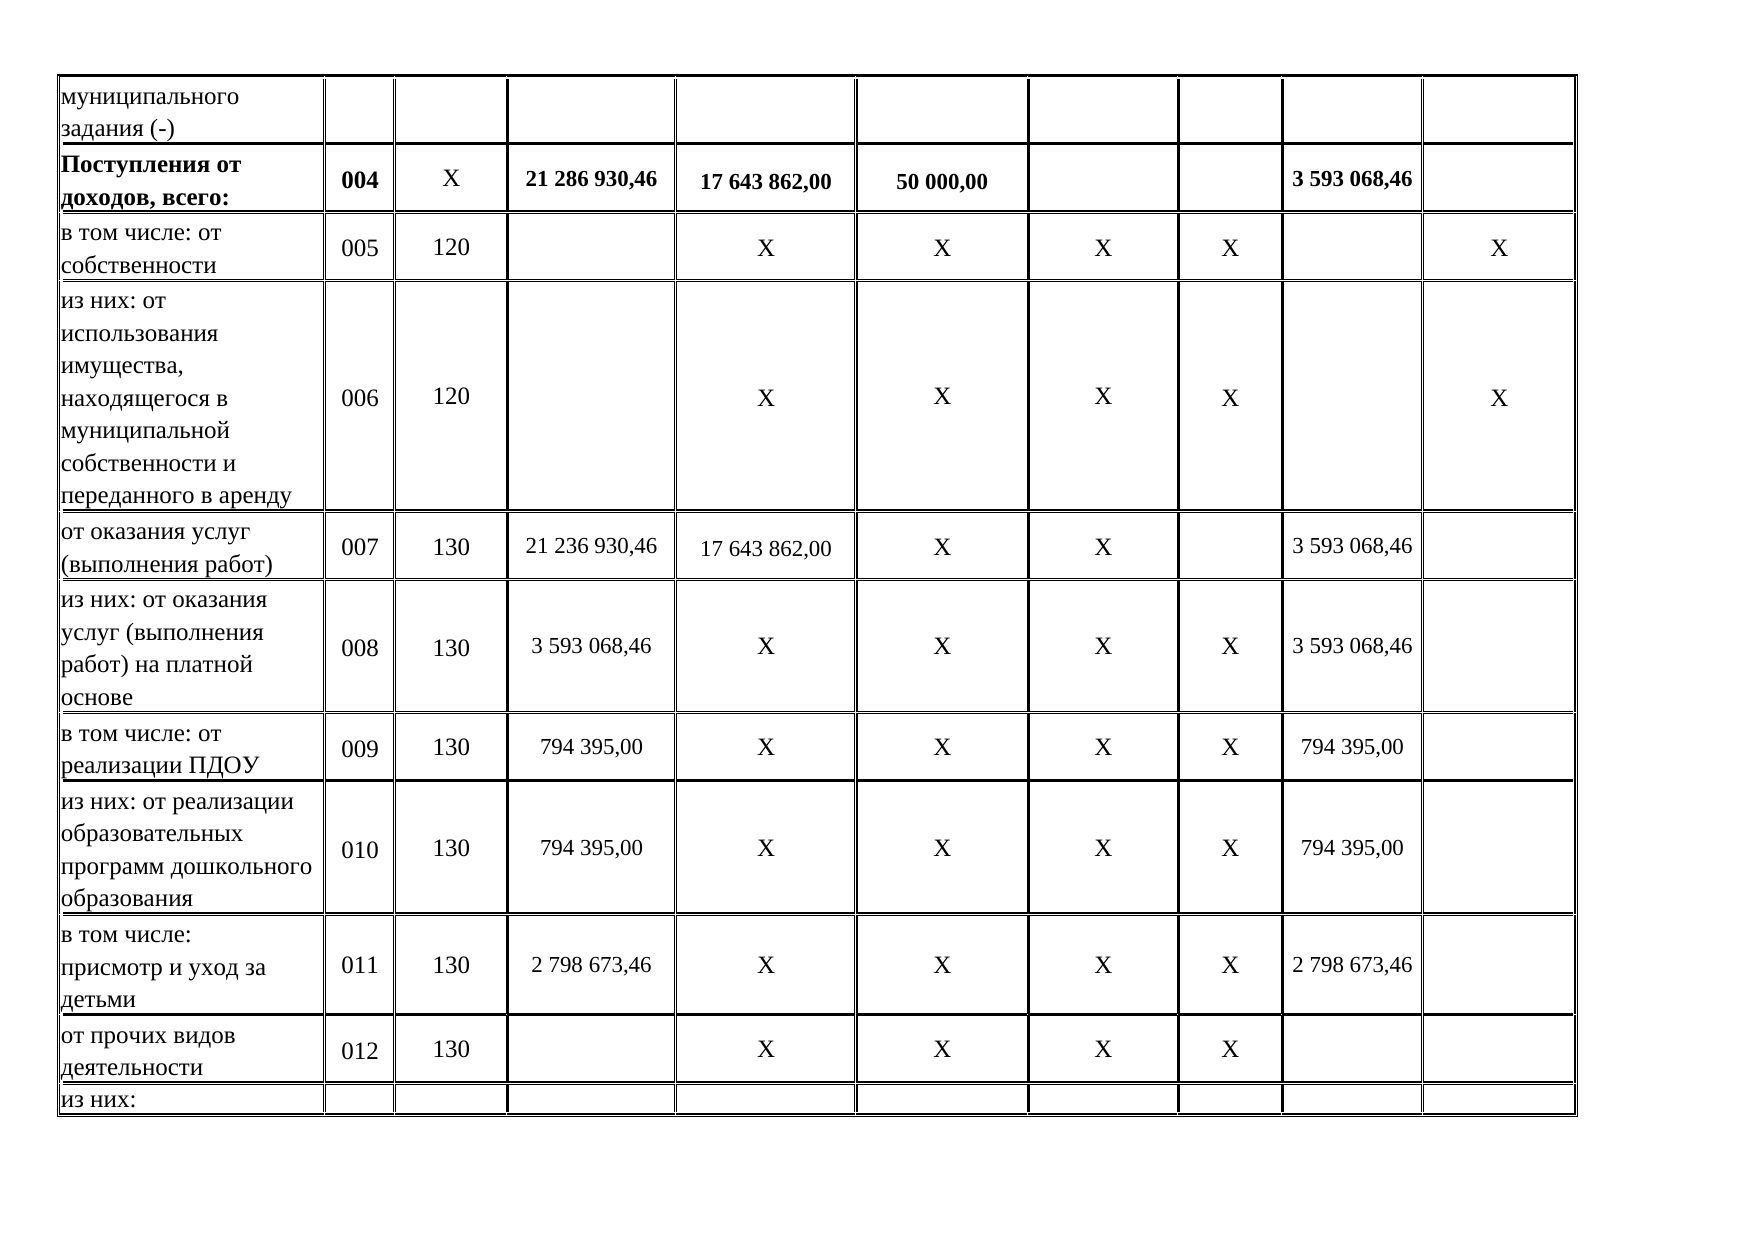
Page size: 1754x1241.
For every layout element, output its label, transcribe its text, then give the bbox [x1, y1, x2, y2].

table_cell [1424, 912, 1575, 1013]
table_cell X [858, 214, 1027, 278]
table_cell [1424, 509, 1575, 577]
table_cell 004 [326, 145, 393, 210]
table_cell [1284, 214, 1421, 278]
table_cell [1423, 1081, 1575, 1113]
table_cell 130 [396, 513, 506, 577]
table_cell 21 286 930,46 [509, 145, 674, 210]
table_cell 010 [326, 782, 393, 912]
table_cell Х [677, 581, 854, 711]
table_cell 012 [326, 1016, 393, 1081]
table_cell 130 [395, 76, 507, 142]
table_cell 005 [326, 214, 393, 278]
table_cell [1028, 1085, 1178, 1113]
table_cell [676, 1081, 856, 1113]
table_cell Х [677, 714, 854, 779]
table_cell 3 593 068,46 [1284, 513, 1421, 577]
table_cell 009 [326, 714, 393, 779]
table_cell Х [858, 282, 1027, 509]
table_cell Х [1030, 513, 1177, 577]
table_cell Х [1180, 916, 1281, 1013]
table_cell 21 236 930,46 [509, 513, 674, 577]
table_cell X [677, 214, 854, 278]
table_cell Х [677, 916, 854, 1013]
table_cell 794 395,00 [1284, 714, 1421, 779]
table_cell Х [858, 782, 1027, 912]
table_cell [1178, 1085, 1282, 1113]
table_cell 120 [396, 282, 506, 509]
table_cell 17 643 862,00 [677, 513, 854, 577]
table_cell X [1424, 210, 1575, 278]
table_cell в том числе: от собственности [60, 210, 323, 278]
table_cell Х [858, 1016, 1027, 1081]
table_cell в том числе: присмотр и уход за детьми [60, 912, 323, 1013]
table_cell от прочих видов деятельности [58, 1013, 323, 1081]
table_cell [676, 76, 856, 142]
table_cell [1180, 513, 1281, 577]
table_cell Х [1180, 1016, 1281, 1081]
table_cell 2 798 673,46 [509, 916, 674, 1013]
table_cell Х [1030, 714, 1177, 779]
table_cell X [677, 282, 854, 509]
table_cell Х [1030, 916, 1177, 1013]
table_cell 3 593 068,46 [1284, 581, 1421, 711]
table_cell [1424, 142, 1574, 210]
table_cell [509, 1016, 674, 1081]
table_cell от оказания услуг (выполнения работ) [60, 509, 323, 577]
table_cell Х [677, 782, 854, 912]
table_cell X [1030, 214, 1177, 278]
table_cell Х [858, 581, 1027, 711]
table_cell 794 395,00 [509, 714, 674, 779]
table_cell Х [1180, 581, 1281, 711]
table_cell 120 [396, 214, 506, 278]
table_cell X [1180, 282, 1281, 509]
table_cell 130 [396, 782, 506, 912]
table_cell [1180, 145, 1281, 210]
table_cell Х [1030, 1016, 1177, 1081]
table_cell [1284, 1016, 1421, 1081]
table_cell Х [1030, 782, 1177, 912]
table_cell Х [677, 1016, 854, 1081]
table_cell [1423, 711, 1576, 779]
table_cell 130 [396, 916, 506, 1013]
table_cell [325, 1085, 395, 1113]
table_cell X [1180, 214, 1281, 278]
table_cell из них: от использования имущества, находящегося в муниципальной собственности и переданного в аренду [60, 279, 323, 509]
table_cell 3 593 068,46 [1284, 145, 1421, 210]
table_cell Х [396, 145, 506, 210]
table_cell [60, 77, 324, 142]
table_cell Х [1423, 77, 1574, 142]
table_cell Х [858, 916, 1027, 1013]
table_cell Х [1282, 77, 1422, 142]
table_cell 130 [396, 1016, 506, 1081]
table_cell 130 [396, 581, 506, 711]
table_cell 50 000,00 [858, 145, 1027, 210]
table_cell из них: от реализации образовательных программ дошкольного образования [60, 779, 323, 912]
table_cell [1424, 578, 1575, 711]
table_cell [395, 1085, 507, 1113]
table_cell Х [1030, 282, 1177, 509]
table_cell из них: [60, 1081, 324, 1113]
table_cell [1030, 145, 1177, 210]
table_cell 794 395,00 [509, 782, 674, 912]
table_cell 011 [326, 916, 393, 1013]
table_cell X [1028, 76, 1178, 142]
table_cell X [1424, 279, 1575, 509]
table_cell [1424, 1013, 1576, 1081]
table_cell 006 [326, 282, 393, 509]
table_cell [507, 1085, 676, 1113]
table_cell Поступления от доходов, всего: [60, 142, 323, 210]
table_cell X [856, 76, 1028, 142]
table_cell [507, 77, 676, 142]
table_cell в том числе: от реализации ПДОУ [58, 711, 324, 779]
table_cell Х [858, 714, 1027, 779]
table_cell [1282, 1085, 1422, 1113]
table_cell из них: от оказания услуг (выполнения работ) на платной основе [60, 578, 323, 711]
table_cell Х [1030, 581, 1177, 711]
table_cell Х [1180, 714, 1281, 779]
table_cell 3 593 068,46 [509, 581, 674, 711]
table_cell [509, 214, 674, 278]
table_cell [509, 282, 674, 509]
table_cell [1284, 282, 1421, 509]
table_cell [856, 1085, 1028, 1113]
table_cell 17 643 862,00 [677, 145, 854, 210]
table_cell 007 [326, 513, 393, 577]
table_cell 130 [396, 714, 506, 779]
table_cell 2 798 673,46 [1284, 916, 1421, 1013]
table_cell Х [1178, 76, 1282, 142]
table_cell Х [1180, 782, 1281, 912]
table_cell 794 395,00 [1284, 782, 1421, 912]
table_cell Х [858, 513, 1027, 577]
table_cell 008 [326, 581, 393, 711]
table_cell [1424, 779, 1574, 912]
table_cell 003 [325, 77, 395, 142]
